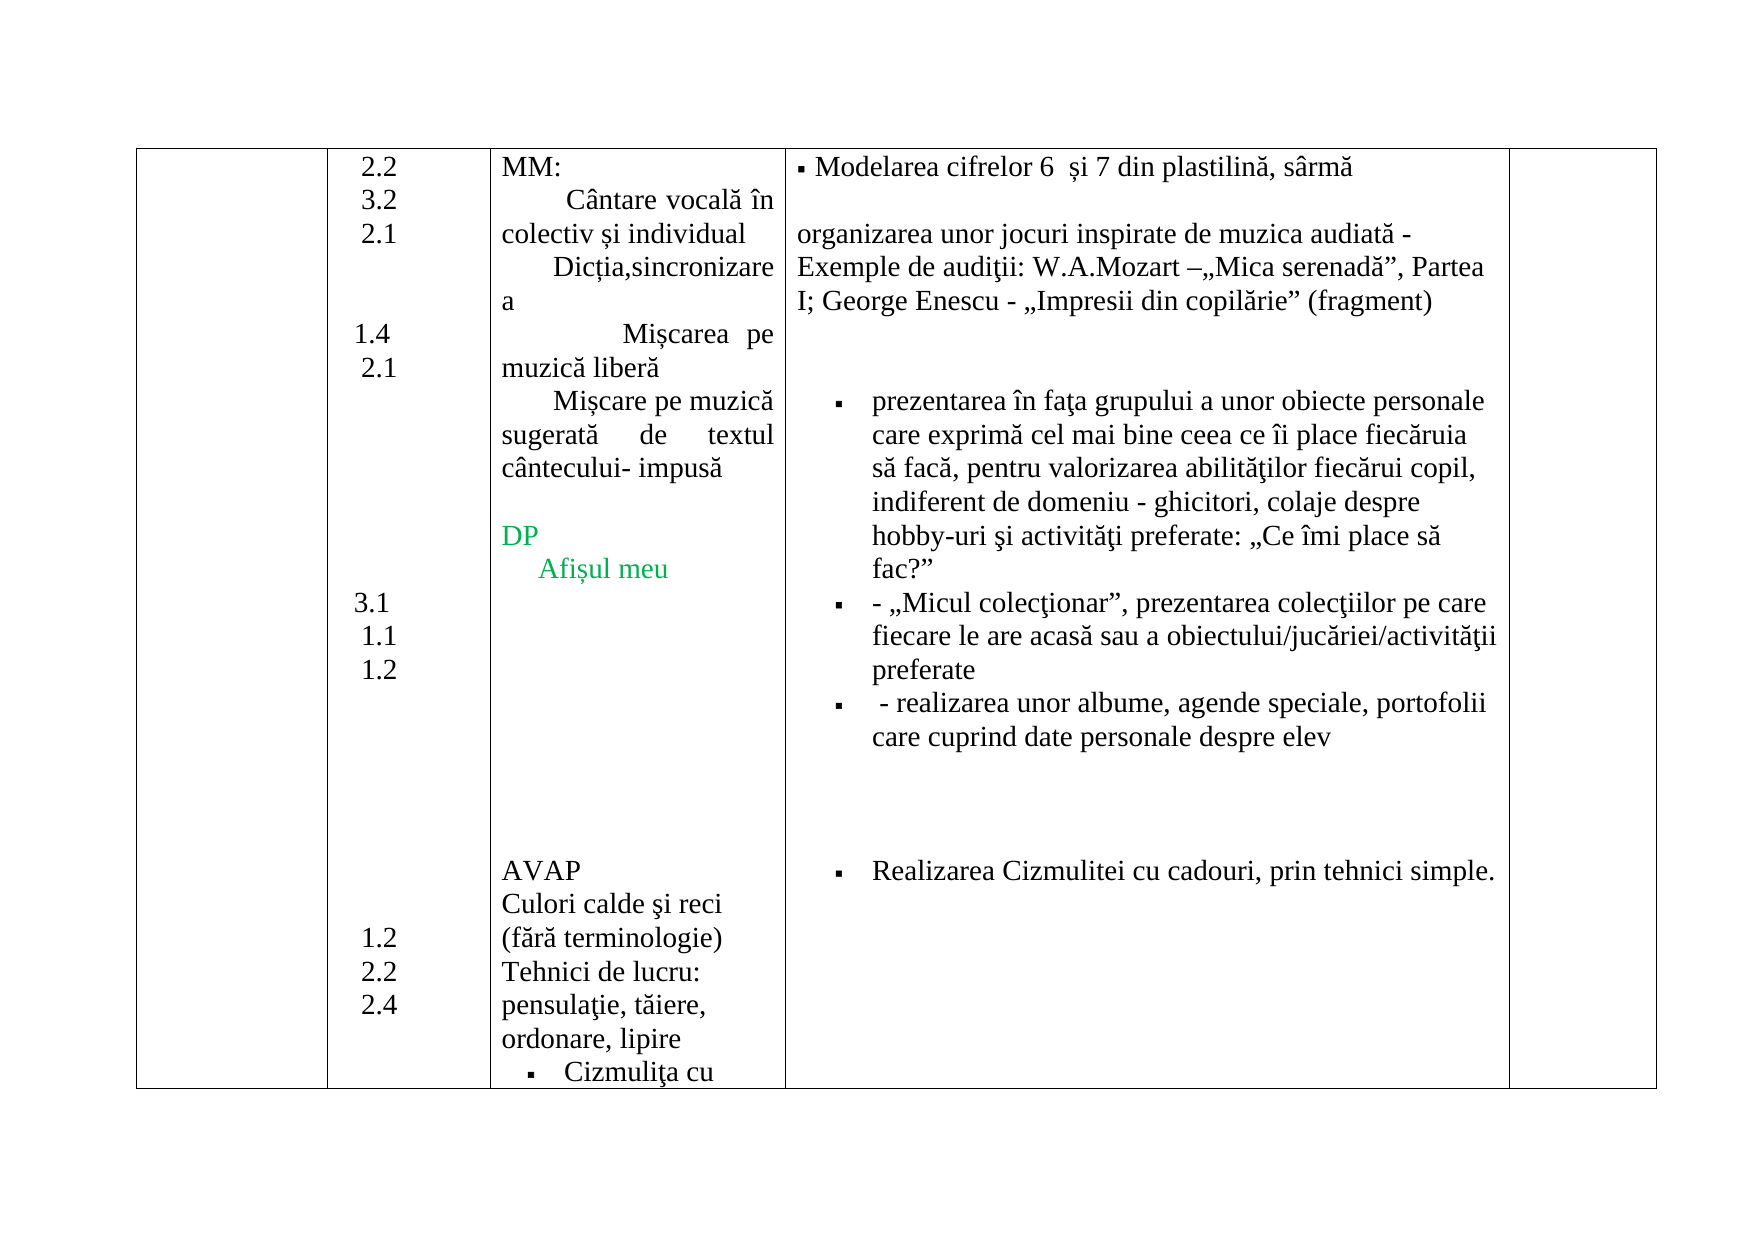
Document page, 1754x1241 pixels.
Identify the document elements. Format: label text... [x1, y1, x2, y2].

table_cell X [1510, 149, 1656, 1088]
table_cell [491, 149, 785, 1088]
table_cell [328, 149, 490, 1088]
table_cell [786, 149, 1509, 1088]
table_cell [137, 149, 327, 1088]
